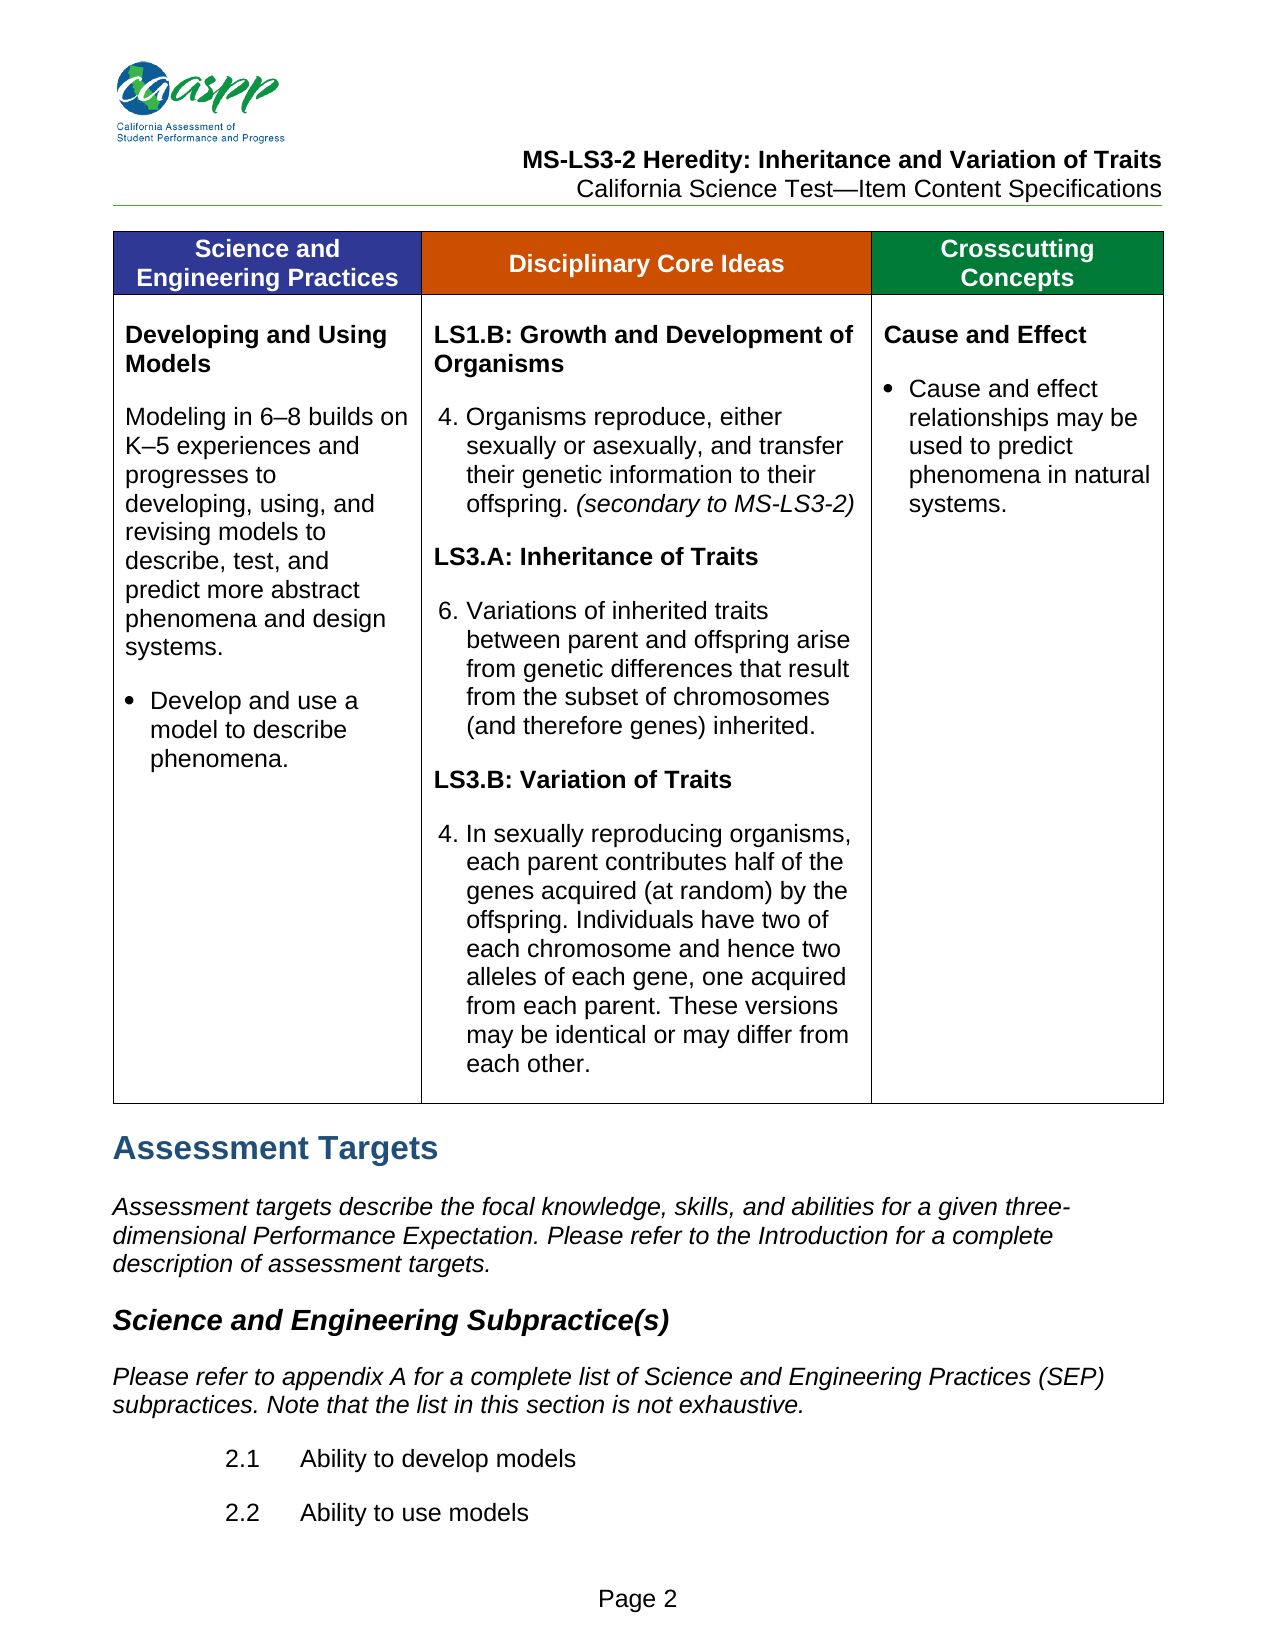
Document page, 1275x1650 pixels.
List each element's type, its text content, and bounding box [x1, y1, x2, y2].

table_header Disciplinary Core Ideas [422, 232, 871, 294]
picture [112, 60, 287, 146]
table_cell LS1.B: Growth and Development of Organisms 4. Organisms reproduce, either sexually or asexually, and transfer their genetic information to their offspring. (secondary to MS-LS3-2) LS3.A: Inheritance of Traits Variations of inherited traits between parent and offspring arise from genetic differences that result from the subset of chromosomes (and therefore genes) inherited. LS3.B: Variation of Traits 4. In sexually reproducing organisms, each parent contributes half of the genes acquired (at random) by the offspring. Individuals have two of each chromosome and hence two alleles of each gene, one acquired from each parent. These versions may be identical or may differ from each other. [422, 295, 871, 1102]
table_cell Developing and Using Models Modeling in 6–8 builds on K–5 experiences and progresses to developing, using, and revising models to describe, test, and predict more abstract phenomena and design systems. Develop and use a model to describe phenomena. [114, 295, 421, 1102]
subtitle Science and Engineering Subpractice(s) [112, 1303, 1162, 1337]
table_cell Cause and Effect Cause and effect relationships may be used to predict phenomena in natural systems. [872, 295, 1163, 1102]
text Please refer to appendix A for a complete list of Science and Engineering Practices (SEP) subpractices. Note that the list in this section is not exhaustive. [112, 1362, 1162, 1419]
text Assessment targets describe the focal knowledge, skills, and abilities for a given three-dimensional Performance Expectation. Please refer to the Introduction for a complete description of assessment targets. [112, 1192, 1162, 1278]
text 2.2 Ability to use models [225, 1498, 1162, 1527]
subtitle Assessment Targets [112, 1128, 1162, 1167]
text 2.1 Ability to develop models [225, 1444, 1162, 1473]
table_header Science and Engineering Practices [114, 232, 421, 294]
table_header Crosscutting Concepts [872, 232, 1163, 294]
